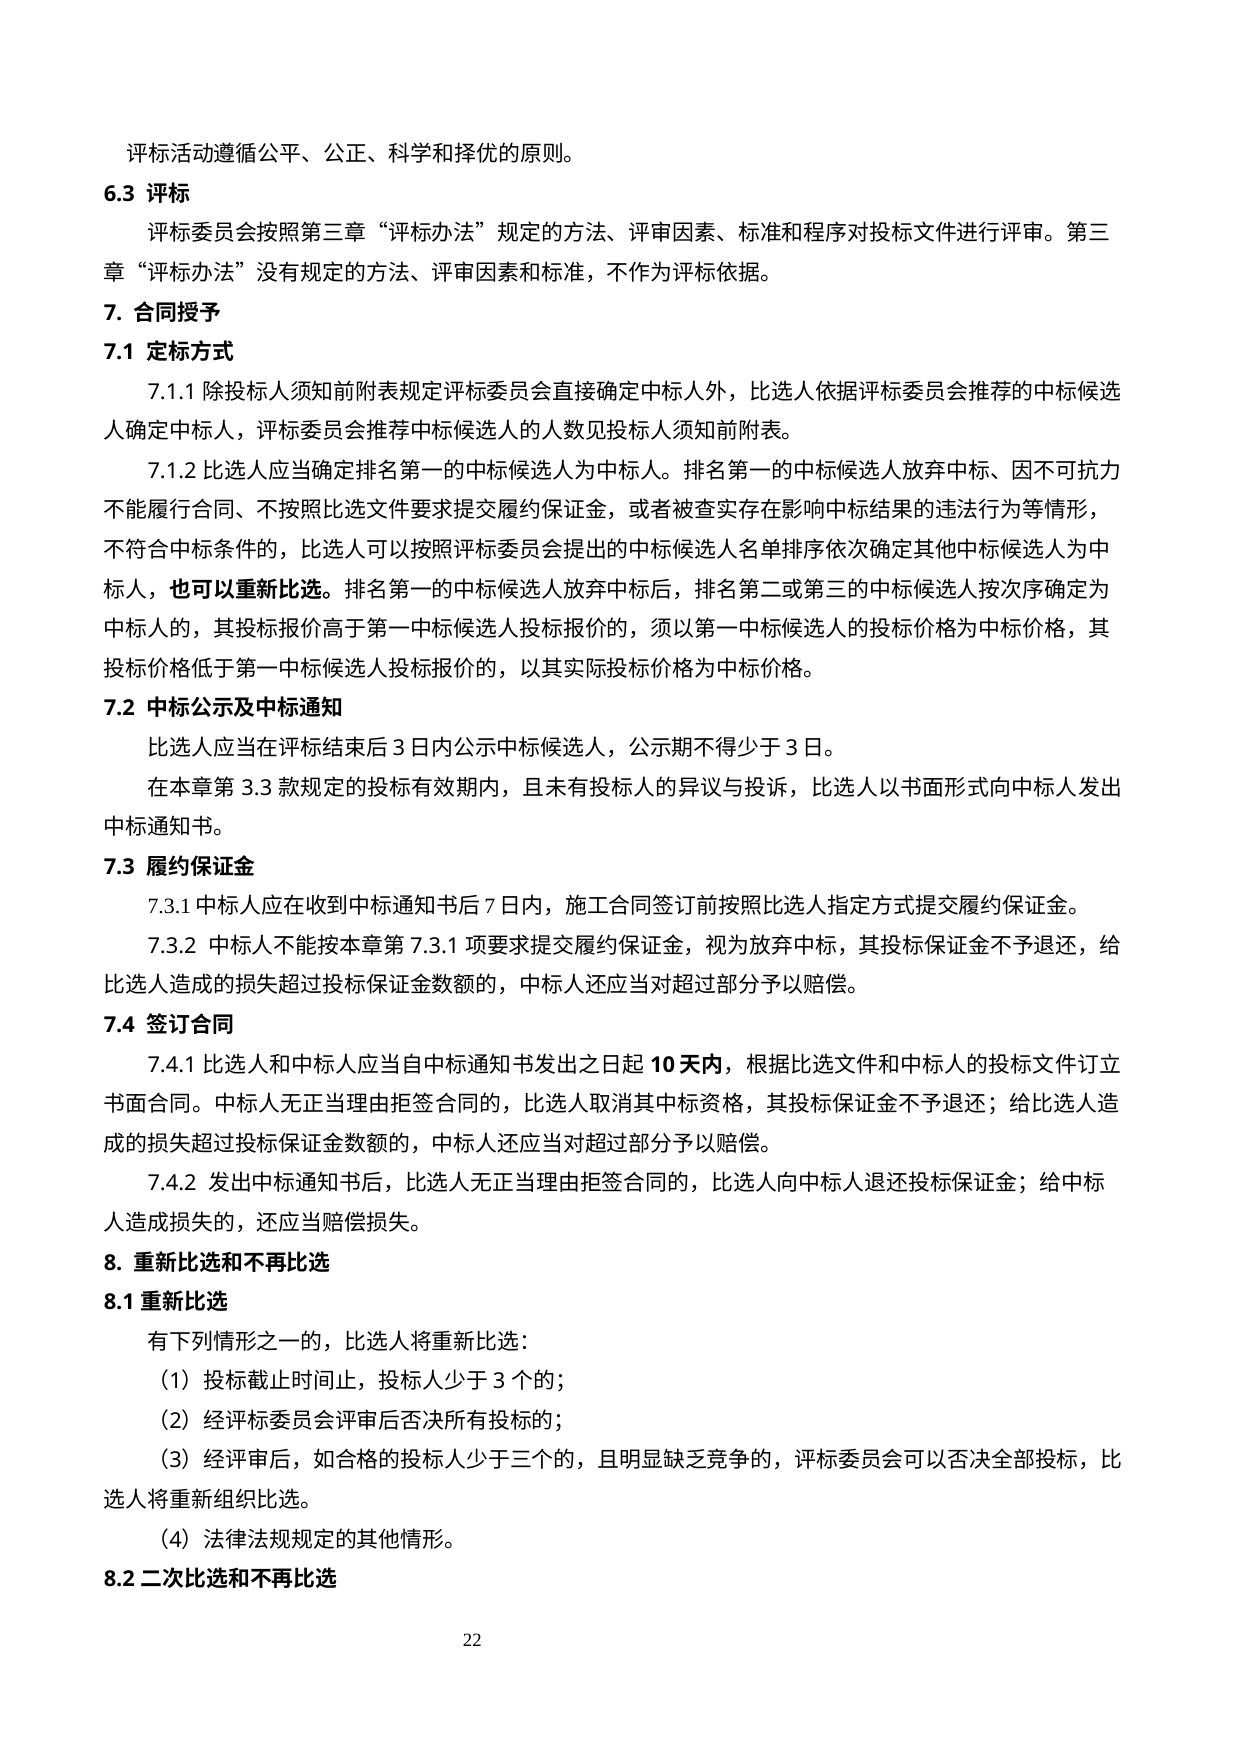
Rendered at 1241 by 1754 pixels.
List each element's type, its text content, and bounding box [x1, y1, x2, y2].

text 6.3 评标 [103, 169, 1122, 209]
text （4）法律法规规定的其他情形。 [103, 1515, 1122, 1555]
text 7. 合同授予 [103, 288, 1122, 328]
text 7.3 履约保证金 [103, 842, 1122, 882]
text （2）经评标委员会评审后否决所有投标的； [103, 1397, 1122, 1436]
text 评标委员会按照第三章“评标办法”规定的方法、评审因素、标准和程序对投标文件进行评审。第三章“评标办法”没有规定的方法、评审因素和标准，不作为评标依据。 [103, 209, 1122, 288]
text （3）经评审后，如合格的投标人少于三个的，且明显缺乏竞争的，评标委员会可以否决全部投标，比选人将重新组织比选。 [103, 1436, 1122, 1515]
text 7.2 中标公示及中标通知 [103, 684, 1122, 724]
text （1）投标截止时间止，投标人少于 3 个的； [103, 1357, 1122, 1397]
text 7.3.2 中标人不能按本章第 7.3.1 项要求提交履约保证金，视为放弃中标，其投标保证金不予退还，给比选人造成的损失超过投标保证金数额的，中标人还应当对超过部分予以赔偿。 [103, 922, 1122, 1001]
text 评标活动遵循公平、公正、科学和择优的原则。 [103, 130, 1122, 169]
text 7.1.2 比选人应当确定排名第一的中标候选人为中标人。排名第一的中标候选人放弃中标、因不可抗力不能履行合同、不按照比选文件要求提交履约保证金，或者被查实存在影响中标结果的违法行为等情形，不符合中标条件的，比选人可以按照评标委员会提出的中标候选人名单排序依次确定其他中标候选人为中标人，也可以重新比选。排名第一的中标候选人放弃中标后，排名第二或第三的中标候选人按次序确定为中标人的，其投标报价高于第一中标候选人投标报价的，须以第一中标候选人的投标价格为中标价格，其投标价格低于第一中标候选人投标报价的，以其实际投标价格为中标价格。 [103, 447, 1122, 684]
text 在本章第 3.3 款规定的投标有效期内，且未有投标人的异议与投诉，比选人以书面形式向中标人发出中标通知书。 [103, 763, 1122, 842]
text 有下列情形之一的，比选人将重新比选： [103, 1317, 1122, 1357]
text 7.1.1 除投标人须知前附表规定评标委员会直接确定中标人外，比选人依据评标委员会推荐的中标候选人确定中标人，评标委员会推荐中标候选人的人数见投标人须知前附表。 [103, 367, 1122, 447]
text 8. 重新比选和不再比选 [103, 1238, 1122, 1278]
text 8.1 重新比选 [103, 1278, 1122, 1317]
text 8.2 二次比选和不再比选 [103, 1555, 1122, 1594]
text 7.4 签订合同 [103, 1001, 1122, 1040]
text 比选人应当在评标结束后3日内公示中标候选人，公示期不得少于3日。 [103, 724, 1122, 763]
text 7.3.1中标人应在收到中标通知书后7日内，施工合同签订前按照比选人指定方式提交履约保证金。 [103, 882, 1122, 922]
text 7.4.1 比选人和中标人应当自中标通知书发出之日起10天内，根据比选文件和中标人的投标文件订立书面合同。中标人无正当理由拒签合同的，比选人取消其中标资格，其投标保证金不予退还；给比选人造成的损失超过投标保证金数额的，中标人还应当对超过部分予以赔偿。 [103, 1040, 1122, 1159]
text 7.4.2 发出中标通知书后，比选人无正当理由拒签合同的，比选人向中标人退还投标保证金；给中标人造成损失的，还应当赔偿损失。 [103, 1159, 1122, 1238]
text 7.1 定标方式 [103, 328, 1122, 367]
